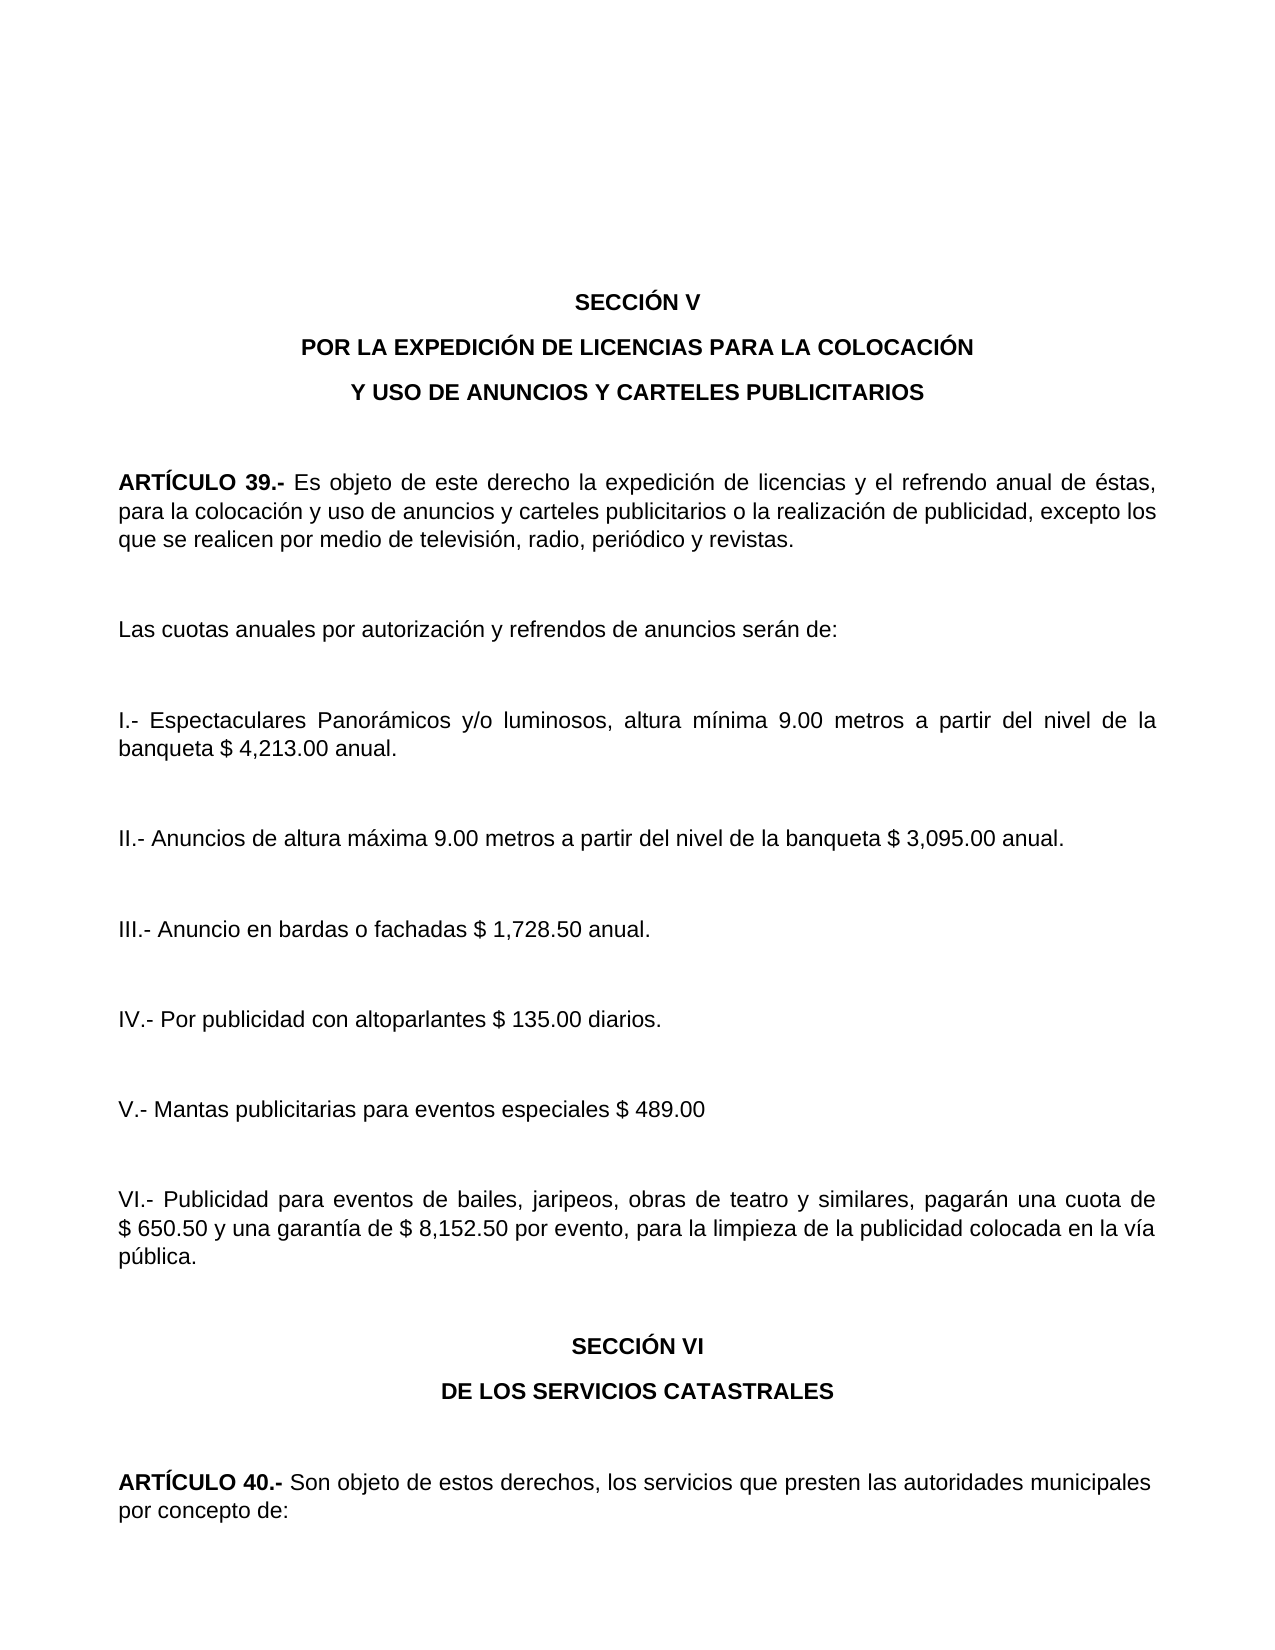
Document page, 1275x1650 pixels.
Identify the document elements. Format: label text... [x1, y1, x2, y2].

text DE LOS SERVICIOS CATASTRALES [118, 1378, 1157, 1405]
text II.- Anuncios de altura máxima 9.00 metros a partir del nivel de la banqueta $ 3,095.00 anual. [118, 825, 1157, 852]
text IV.- Por publicidad con altoparlantes $ 135.00 diarios. [118, 1006, 1157, 1032]
text POR LA EXPEDICIÓN DE LICENCIAS PARA LA COLOCACIÓN [118, 334, 1157, 360]
text VI.- Publicidad para eventos de bailes, jaripeos, obras de teatro y similares, pagarán una cuota de $ 650.50 y una garantía de $ 8,152.50 por evento, para la limpieza de la publicidad colocada en la vía pública. [118, 1186, 1157, 1269]
text ARTÍCULO 40.- Son objeto de estos derechos, los servicios que presten las autoridades municipales por concepto de: [118, 1468, 1152, 1523]
text ARTÍCULO 39.- Es objeto de este derecho la expedición de licencias y el refrendo anual de éstas, para la colocación y uso de anuncios y carteles publicitarios o la realización de publicidad, excepto los que se realicen por medio de televisión, radio, periódico y revistas. [118, 469, 1157, 553]
text SECCIÓN VI [118, 1333, 1157, 1359]
text III.- Anuncio en bardas o fachadas $ 1,728.50 anual. [118, 916, 1157, 942]
text V.- Mantas publicitarias para eventos especiales $ 489.00 [118, 1096, 1157, 1122]
text Las cuotas anuales por autorización y refrendos de anuncios serán de: [118, 616, 1157, 643]
text I.- Espectaculares Panorámicos y/o luminosos, altura mínima 9.00 metros a partir del nivel de la banqueta $ 4,213.00 anual. [118, 707, 1157, 761]
text Y USO DE ANUNCIOS Y CARTELES PUBLICITARIOS [118, 379, 1157, 406]
text SECCIÓN V [118, 289, 1157, 315]
